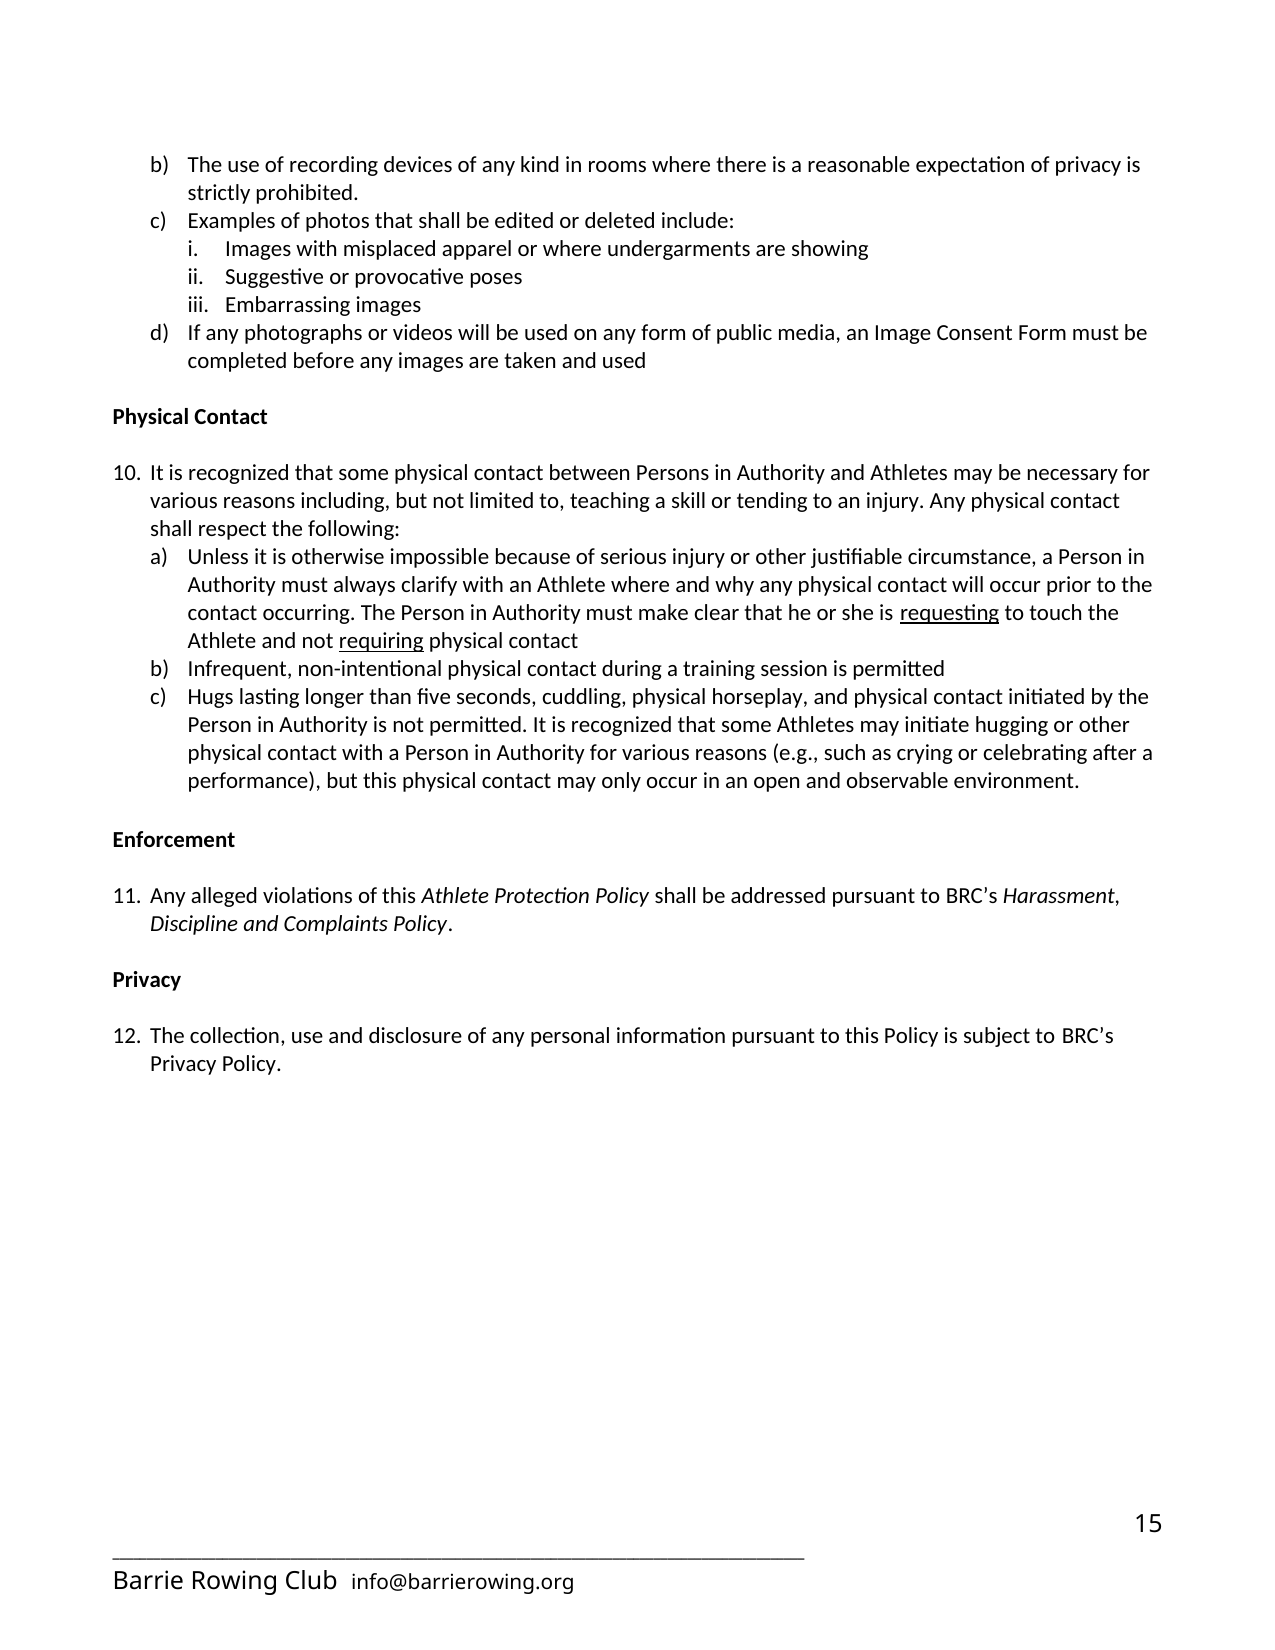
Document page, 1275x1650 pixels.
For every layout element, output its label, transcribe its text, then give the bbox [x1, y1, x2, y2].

text Privacy [112, 965, 1162, 993]
list Examples of photos that shall be edited or deleted include: [150, 206, 1162, 234]
text Physical Contact [112, 402, 1162, 430]
list If any photographs or videos will be used on any form of public media, an Image Consent Form must be completed before any images are taken and used [150, 318, 1162, 374]
list It is recognized that some physical contact between Persons in Authority and Athletes may be necessary for various reasons including, but not limited to, teaching a skill or tending to an injury. Any physical contact shall respect the following: [112, 458, 1162, 542]
list Infrequent, non-intentional physical contact during a training session is permitted [150, 654, 1162, 682]
list Hugs lasting longer than five seconds, cuddling, physical horseplay, and physical contact initiated by the Person in Authority is not permitted. It is recognized that some Athletes may initiate hugging or other physical contact with a Person in Authority for various reasons (e.g., such as crying or celebrating after a performance), but this physical contact may only occur in an open and observable environment. [150, 682, 1162, 794]
list Any alleged violations of this Athlete Protection Policy shall be addressed pursuant to BRC’s Harassment, Discipline and Complaints Policy. [112, 881, 1162, 937]
text Enforcement [112, 825, 1162, 853]
list Unless it is otherwise impossible because of serious injury or other justifiable circumstance, a Person in Authority must always clarify with an Athlete where and why any physical contact will occur prior to the contact occurring. The Person in Authority must make clear that he or she is requesting to touch the Athlete and not requiring physical contact [150, 542, 1162, 654]
list Images with misplaced apparel or where undergarments are showing [187, 234, 1162, 262]
list Suggestive or provocative poses [187, 262, 1162, 290]
list The use of recording devices of any kind in rooms where there is a reasonable expectation of privacy is strictly prohibited. [150, 150, 1162, 206]
list The collection, use and disclosure of any personal information pursuant to this Policy is subject to BRC’s Privacy Policy. [112, 1021, 1162, 1077]
list Embarrassing images [187, 290, 1162, 318]
